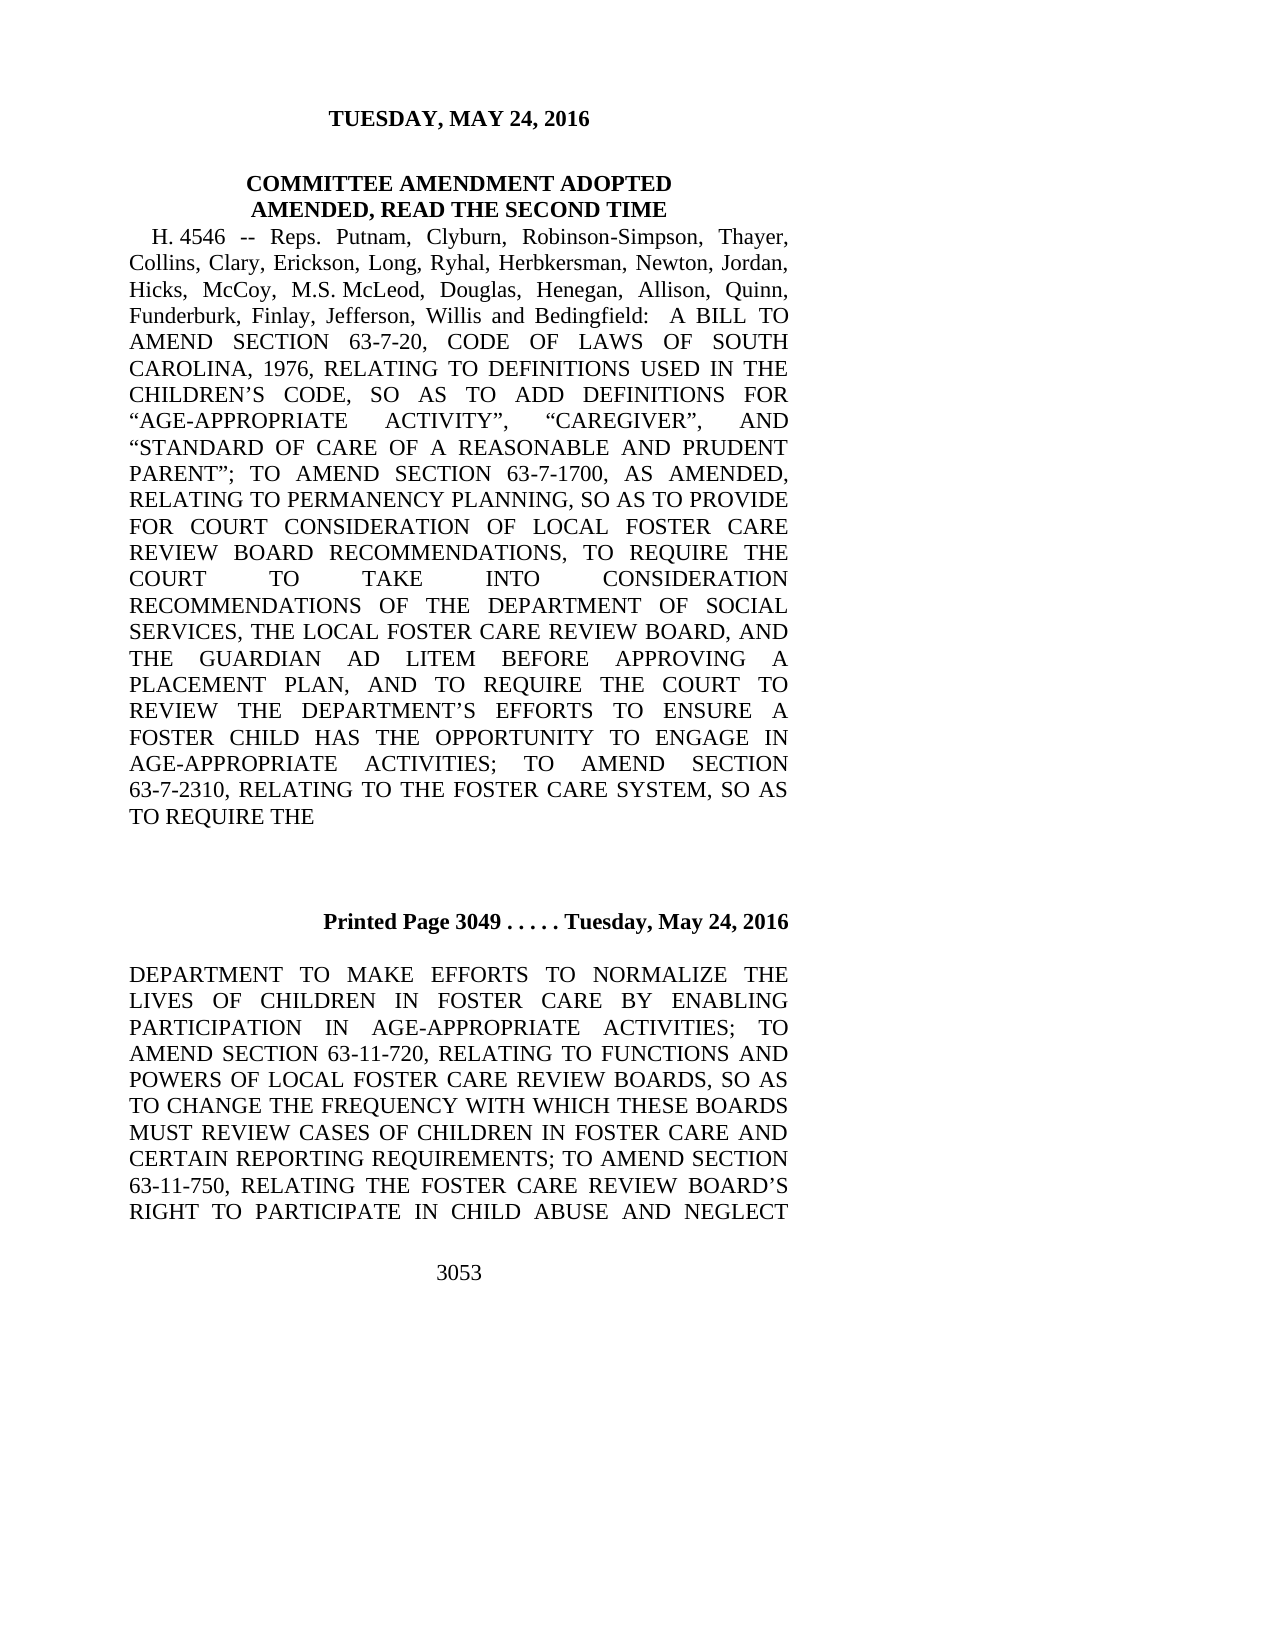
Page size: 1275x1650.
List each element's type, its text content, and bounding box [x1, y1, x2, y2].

text H. 4546 -- Reps. Putnam, Clyburn, Robinson-Simpson, Thayer, Collins, Clary, Erickson, Long, Ryhal, Herbkersman, Newton, Jordan, Hicks, McCoy, M.S. McLeod, Douglas, Henegan, Allison, Quinn, Funderburk, Finlay, Jefferson, Willis and Bedingfield: A BILL TO AMEND SECTION 63-7-20, CODE OF LAWS OF SOUTH CAROLINA, 1976, RELATING TO DEFINITIONS USED IN THE CHILDREN’S CODE, SO AS TO ADD DEFINITIONS FOR “AGE-APPROPRIATE ACTIVITY”, “CAREGIVER”, AND “STANDARD OF CARE OF A REASONABLE AND PRUDENT PARENT”; TO AMEND SECTION 63-7-1700, AS AMENDED, RELATING TO PERMANENCY PLANNING, SO AS TO PROVIDE FOR COURT CONSIDERATION OF LOCAL FOSTER CARE REVIEW BOARD RECOMMENDATIONS, TO REQUIRE THE COURT TO TAKE INTO CONSIDERATION RECOMMENDATIONS OF THE DEPARTMENT OF SOCIAL SERVICES, THE LOCAL FOSTER CARE REVIEW BOARD, AND THE GUARDIAN AD LITEM BEFORE APPROVING A PLACEMENT PLAN, AND TO REQUIRE THE COURT TO REVIEW THE DEPARTMENT’S EFFORTS TO ENSURE A FOSTER CHILD HAS THE OPPORTUNITY TO ENGAGE IN AGE-APPROPRIATE ACTIVITIES; TO AMEND SECTION 63-7-2310, RELATING TO THE FOSTER CARE SYSTEM, SO AS TO REQUIRE THE [129, 223, 789, 829]
text Printed Page 3049 . . . . . Tuesday, May 24, 2016 [129, 908, 789, 934]
text COMMITTEE AMENDMENT ADOPTED [129, 170, 789, 197]
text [129, 961, 789, 1224]
text AMENDED, READ THE SECOND TIME [129, 197, 789, 223]
